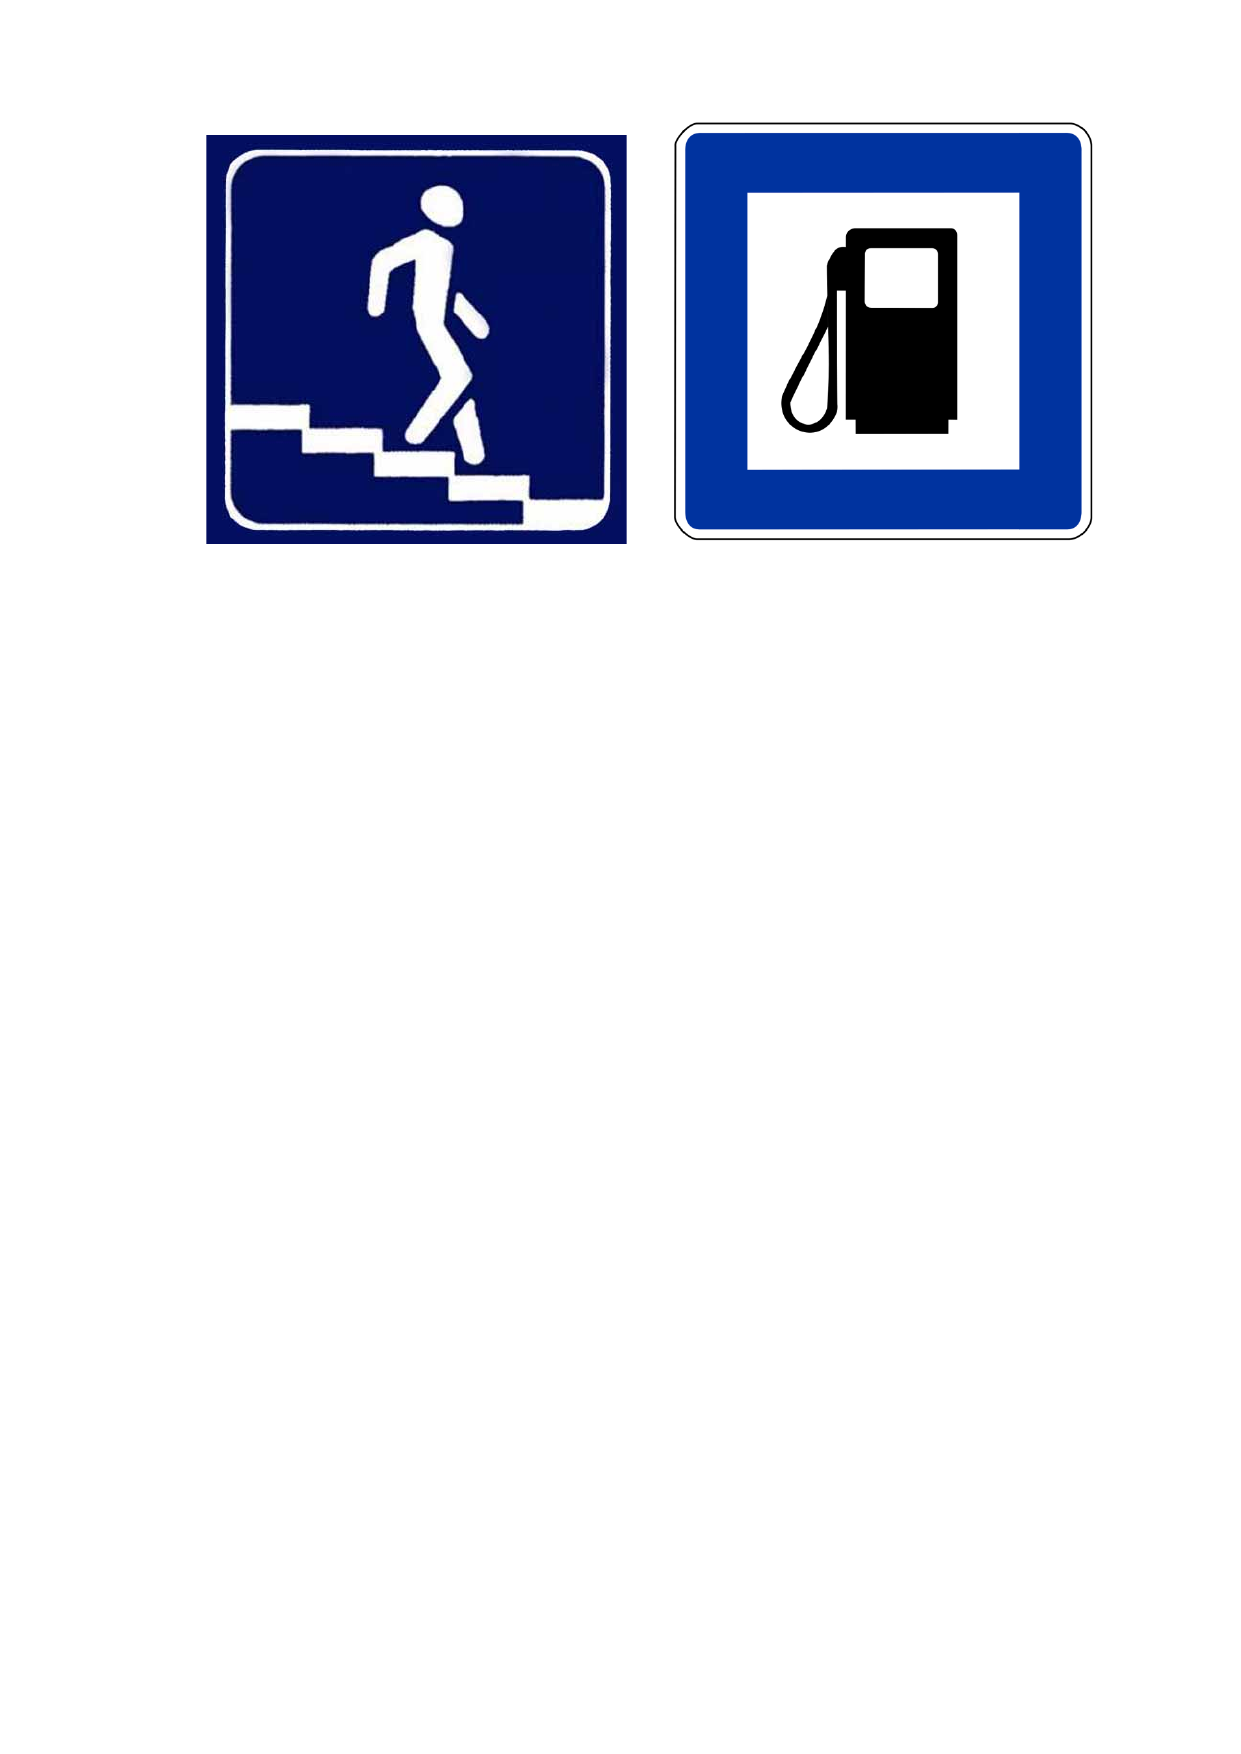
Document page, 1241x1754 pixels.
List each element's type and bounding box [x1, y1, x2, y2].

picture [206, 135, 627, 544]
picture [670, 118, 1096, 544]
